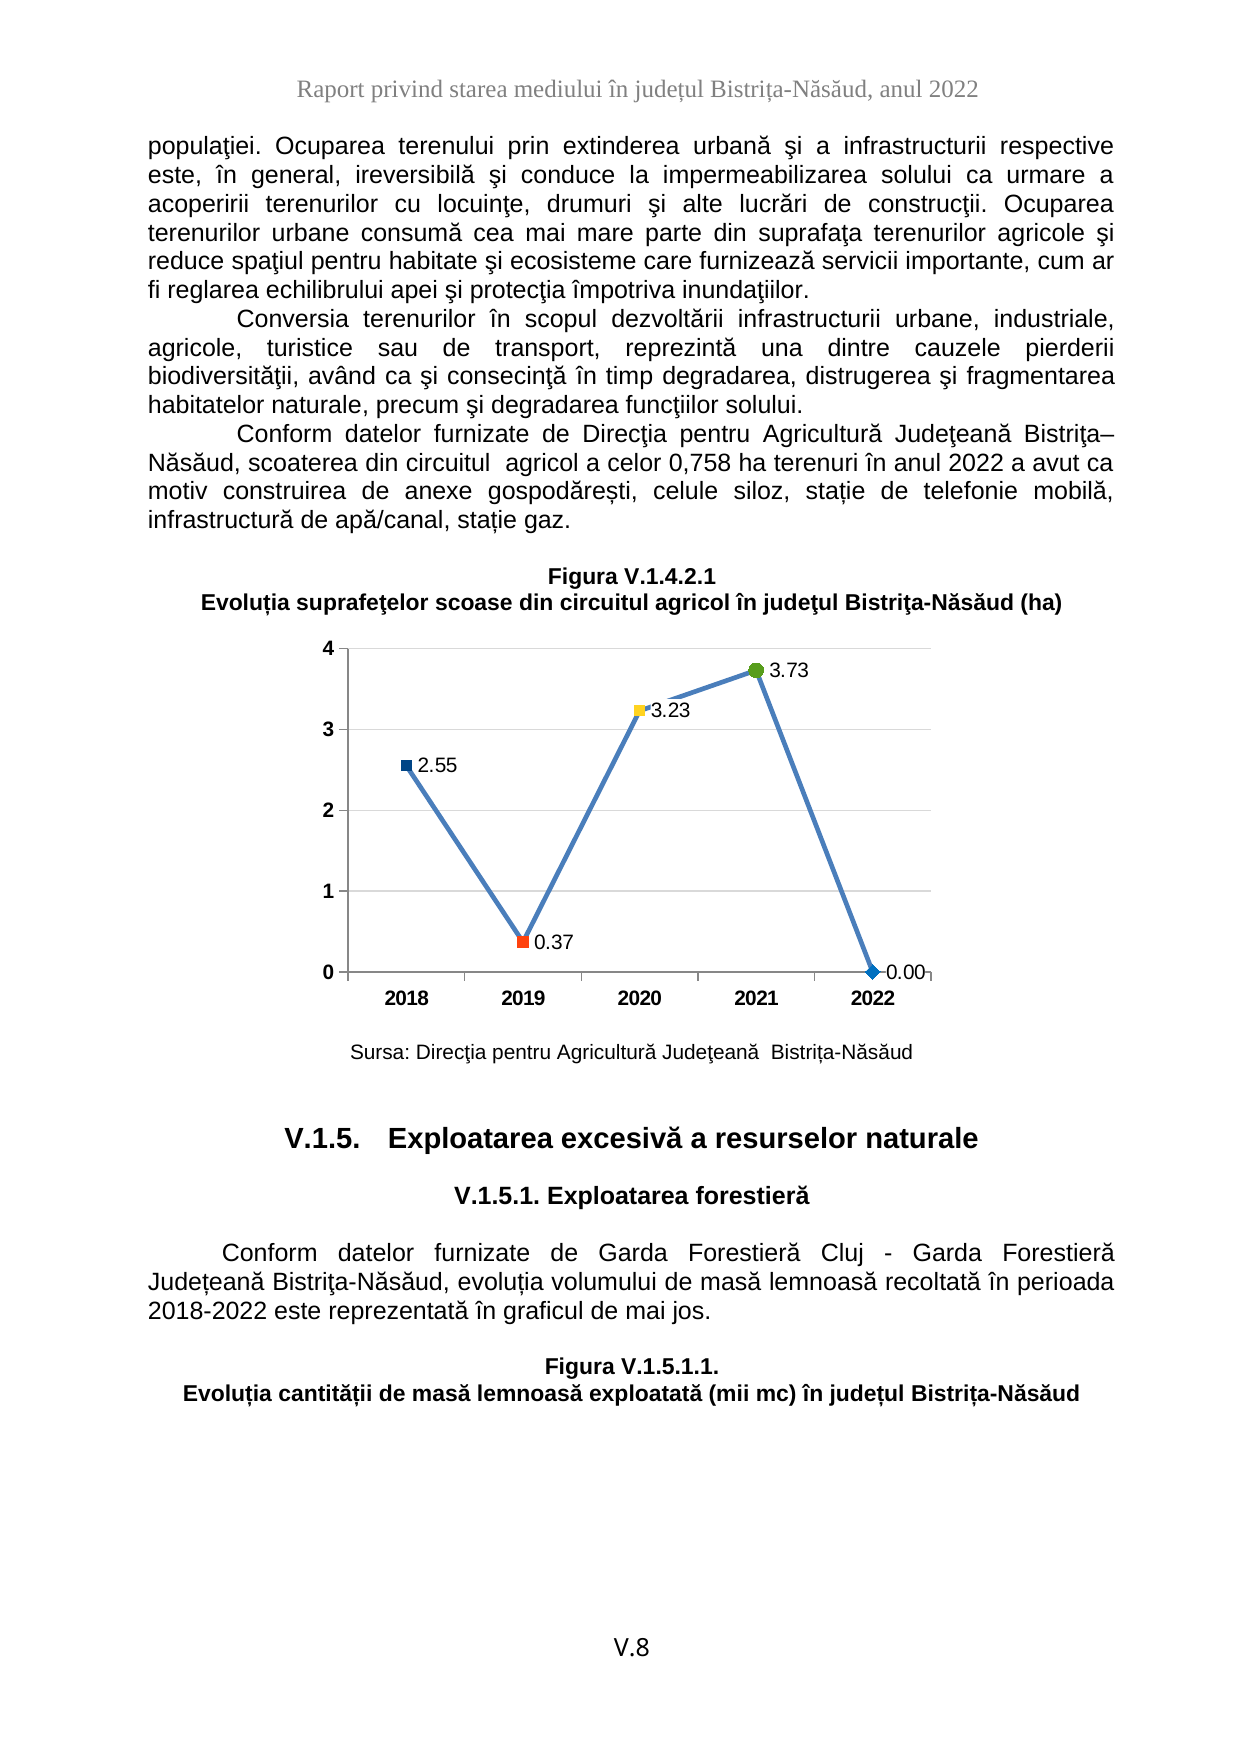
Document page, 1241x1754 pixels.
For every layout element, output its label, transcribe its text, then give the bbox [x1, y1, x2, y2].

text Evoluția suprafeţelor scoase din circuitul agricol în judeţul Bistriţa-Năsăud (ha) [148, 589, 1116, 615]
list Exploatarea excesivă a resurselor naturale [148, 1121, 1116, 1155]
text Conversia terenurilor în scopul dezvoltării infrastructurii urbane, industriale, agricole, turistice sau de transport, reprezintă una dintre cauzele pierderii biodiversităţii, având ca şi consecinţă în timp degradarea, distrugerea şi fragmentarea habitatelor naturale, precum şi degradarea funcţiilor solului. [148, 304, 1116, 419]
text Figura V.1.4.2.1 [148, 563, 1116, 589]
text Evoluția cantității de masă lemnoasă exploatată (mii mc) în județul Bistrița-Năsăud [148, 1380, 1116, 1406]
text V.1.5.1. Exploatarea forestieră [148, 1181, 1116, 1209]
text Figura V.1.5.1.1. [148, 1353, 1116, 1380]
text Conform datelor furnizate de Direcţia pentru Agricultură Judeţeană Bistriţa–Năsăud, scoaterea din circuitul agricol a celor 0,758 ha terenuri în anul 2022 a avut ca motiv construirea de anexe gospodărești, celule siloz, stație de telefonie mobilă, infrastructură de apă/canal, stație gaz. [148, 419, 1116, 534]
text Sursa: Direcţia pentru Agricultură Judeţeană Bistrița-Năsăud [148, 1040, 1116, 1064]
text Conform datelor furnizate de Garda Forestieră Cluj - Garda Forestieră Județeană Bistriţa-Năsăud, evoluția volumului de masă lemnoasă recoltată în perioada 2018-2022 este reprezentată în graficul de mai jos. [148, 1238, 1116, 1324]
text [148, 131, 1116, 304]
